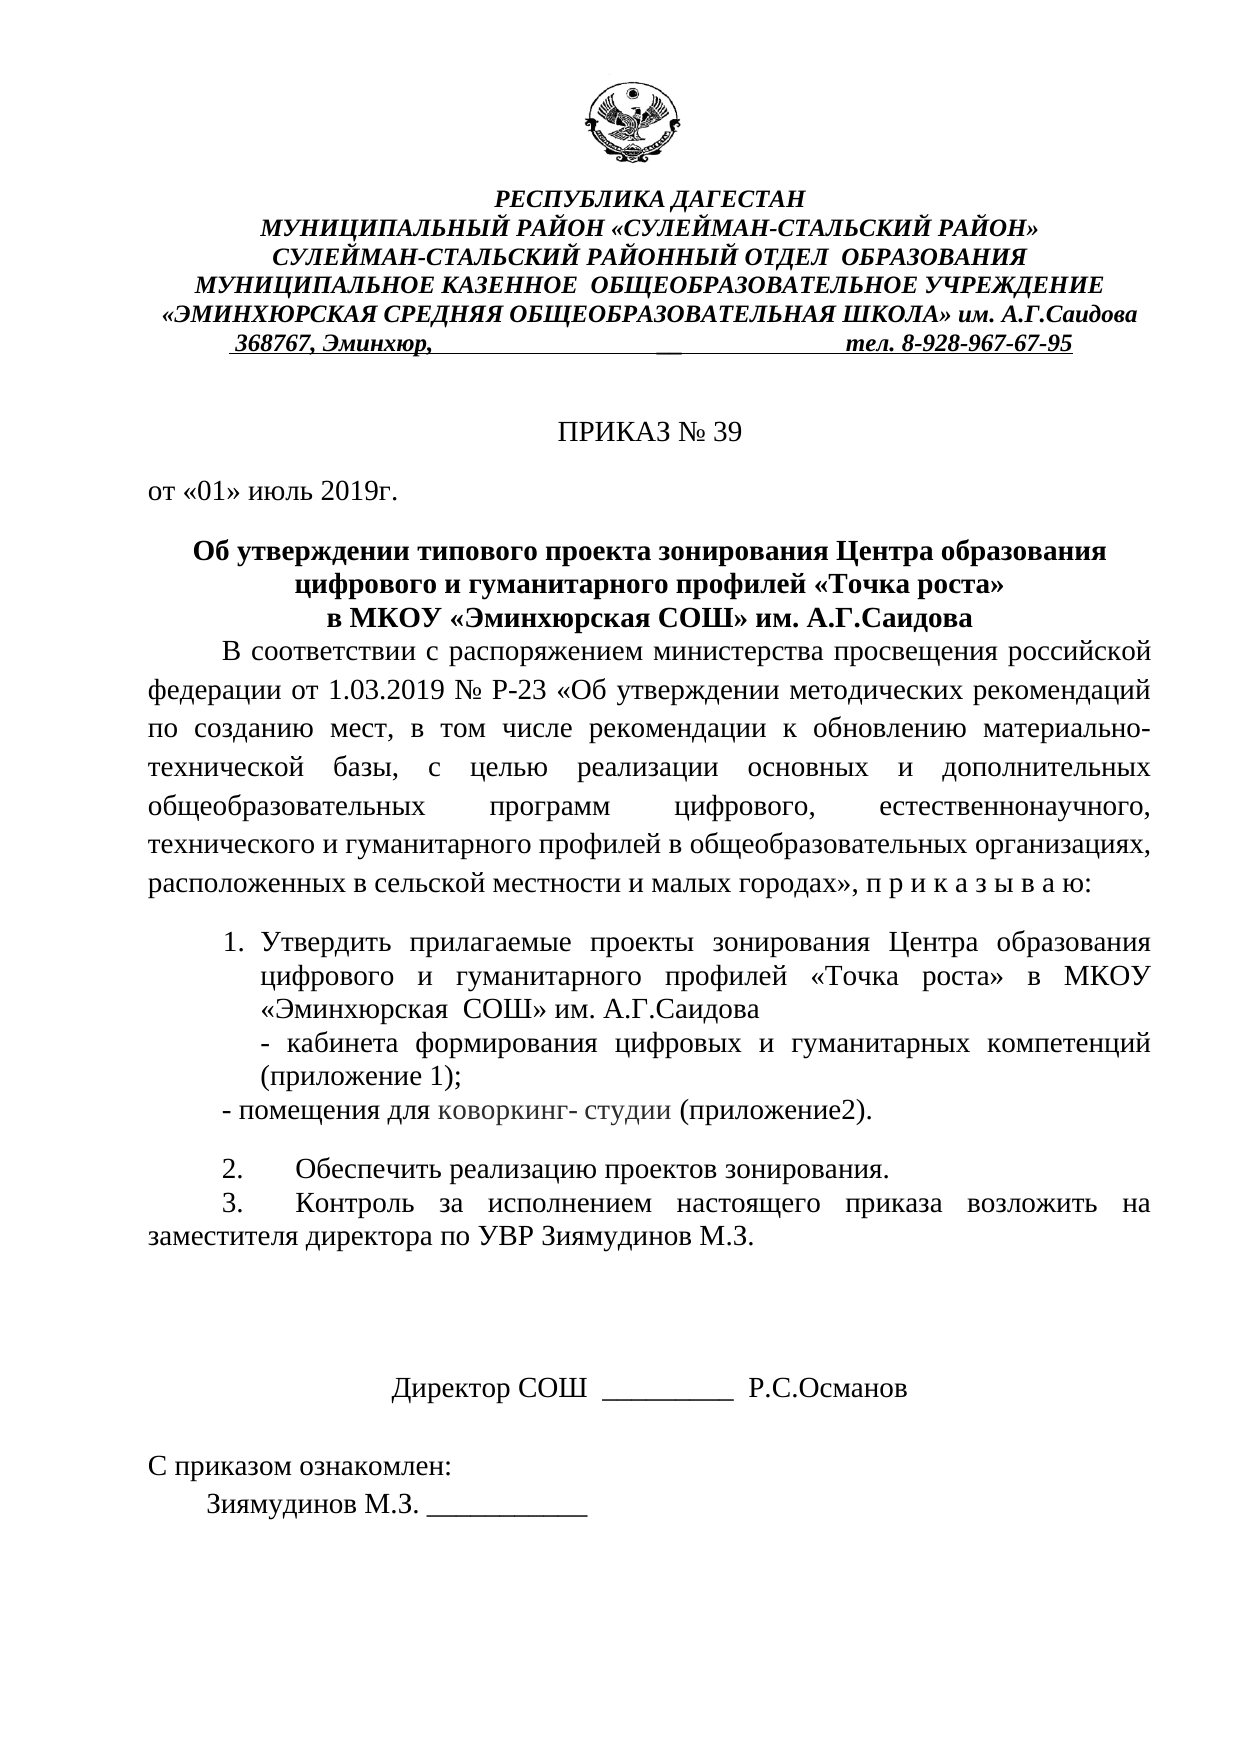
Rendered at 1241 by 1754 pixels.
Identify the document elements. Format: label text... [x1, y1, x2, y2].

text Директор СОШ _________ Р.С.Османов [148, 1371, 1152, 1404]
text - помещения для коворкинг- студии (приложение2). [148, 1092, 1152, 1125]
text СУЛЕЙМАН-СТАЛЬСКИЙ РАЙОННЫЙ ОТДЕЛ ОБРАЗОВАНИЯ [148, 242, 1152, 270]
text Зиямудинов М.З. ___________ [148, 1486, 1152, 1520]
text МУНИЦИПАЛЬНОЕ КАЗЕННОЕ ОБЩЕОБРАЗОВАТЕЛЬНОЕ УЧРЕЖДЕНИЕ «ЭМИНХЮРСКАЯ СРЕДНЯЯ ОБЩЕОБРАЗОВАТЕЛЬНАЯ ШКОЛА» им. А.Г.Саидова [148, 270, 1152, 328]
text МУНИЦИПАЛЬНЫЙ РАЙОН «СУЛЕЙМАН-СТАЛЬСКИЙ РАЙОН» [148, 213, 1152, 242]
text в МКОУ «Эминхюрская СОШ» им. А.Г.Саидова [148, 600, 1152, 633]
text Об утверждении типового проекта зонирования Центра образования цифрового и гуманитарного профилей «Точка роста» [148, 533, 1152, 600]
list Контроль за исполнением настоящего приказа возложить на заместителя директора по УВР Зиямудинов М.З. [148, 1185, 1152, 1252]
text В соответствии с распоряжением министерства просвещения российской федерации от 1.03.2019 № Р-23 «Об утверждении методических рекомендаций по созданию мест, в том числе рекомендации к обновлению материально-технической базы, с целью реализации основных и дополнительных общеобразовательных программ цифрового, естественнонаучного, технического и гуманитарного профилей в общеобразовательных организациях, расположенных в сельской местности и малых городах», п р и к а з ы в а ю: [148, 633, 1152, 898]
text РЕСПУБЛИКА ДАГЕСТАН [148, 184, 1152, 213]
text С приказом ознакомлен: [148, 1448, 1152, 1481]
list - кабинета формирования цифровых и гуманитарных компетенций (приложение 1); [260, 1025, 1152, 1092]
text ПРИКАЗ № 39 [148, 414, 1152, 448]
list Обеспечить реализацию проектов зонирования. [148, 1151, 1152, 1185]
picture [560, 59, 740, 185]
text от «01» июль 2019г. [148, 473, 1152, 507]
text 368767, Эминхюр, __ тел. 8-928-967-67-95 [148, 328, 1152, 357]
list Утвердить прилагаемые проекты зонирования Центра образования цифрового и гуманитарного профилей «Точка роста» в МКОУ «Эминхюрская СОШ» им. А.Г.Саидова [223, 924, 1152, 1025]
